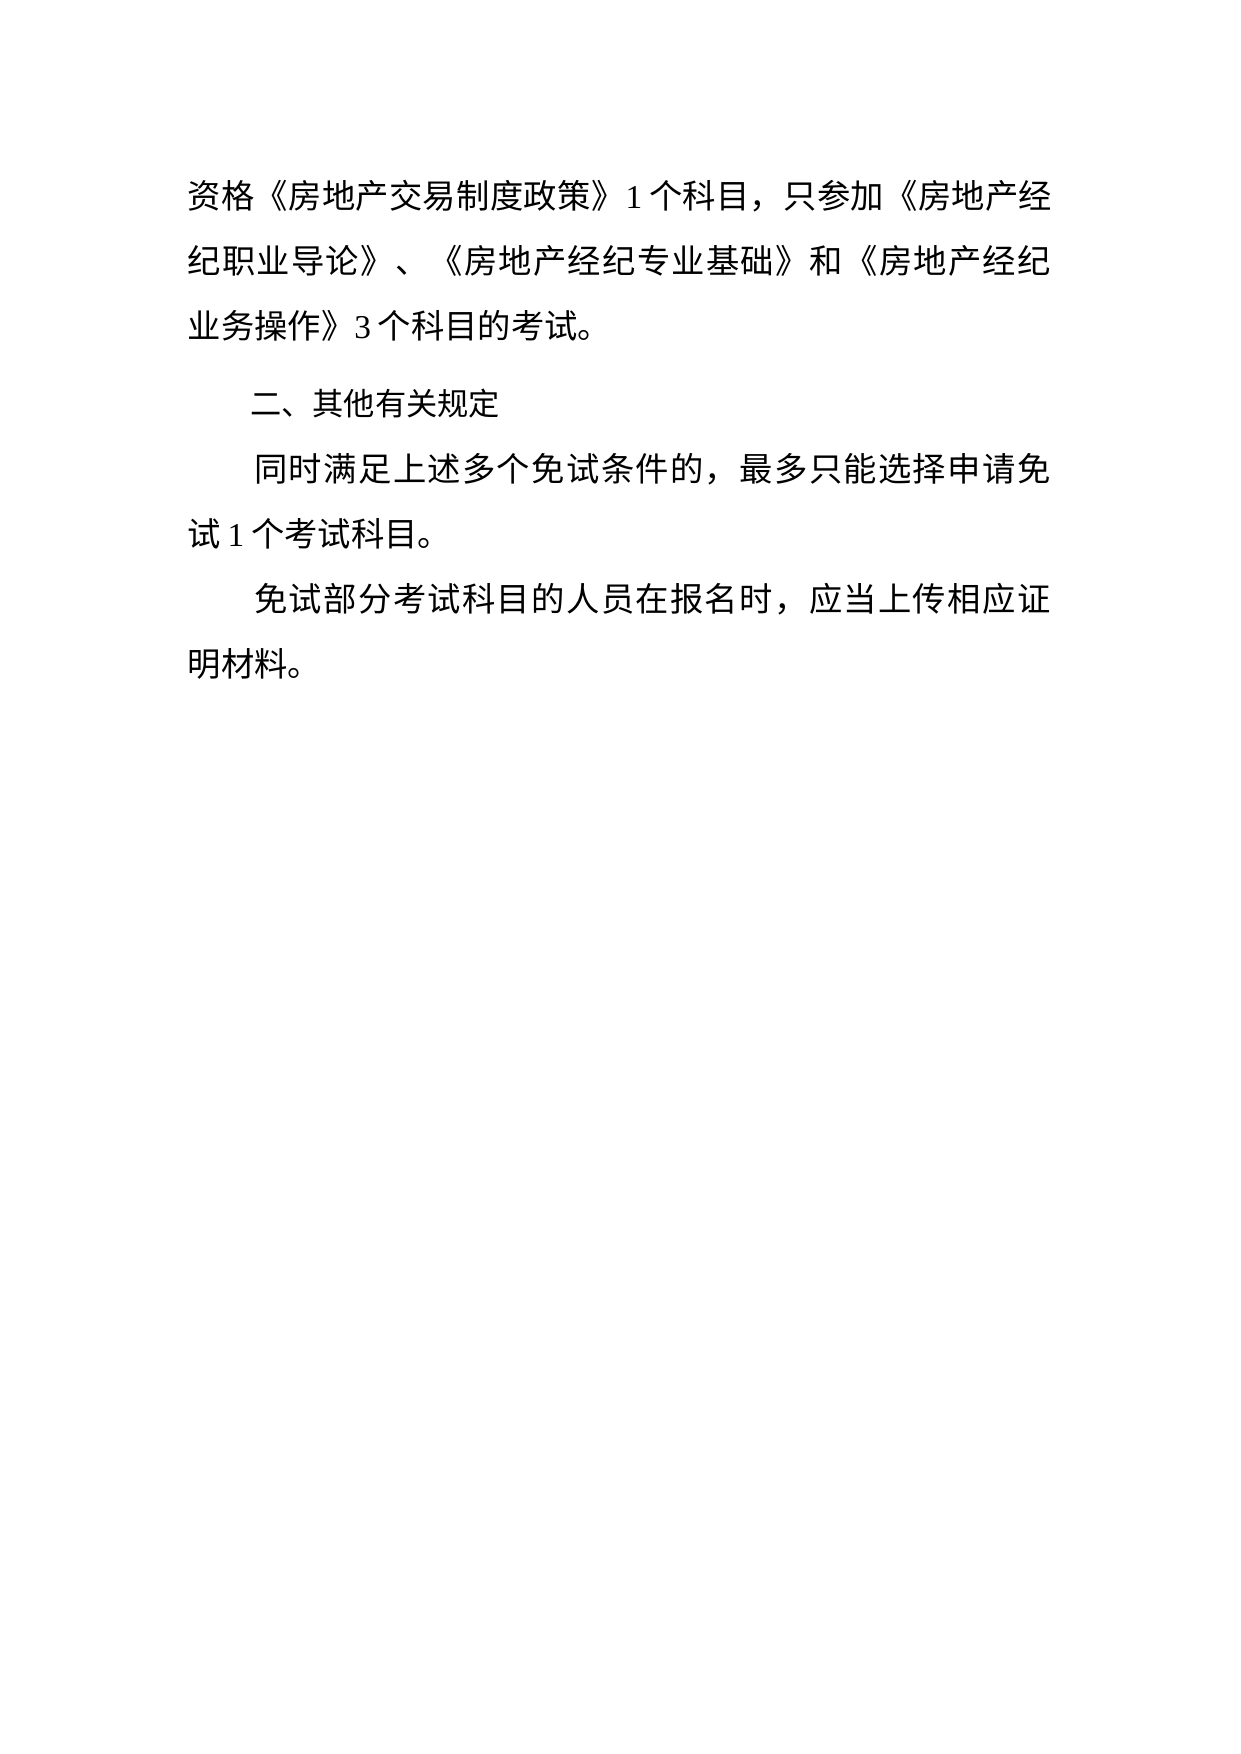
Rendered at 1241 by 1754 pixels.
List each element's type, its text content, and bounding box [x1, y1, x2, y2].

text 免试部分考试科目的人员在报名时，应当上传相应证明材料。 [187, 564, 1053, 694]
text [187, 162, 1053, 357]
text 同时满足上述多个免试条件的，最多只能选择申请免试1个考试科目。 [187, 434, 1053, 564]
text 二、其他有关规定 [187, 369, 1053, 434]
